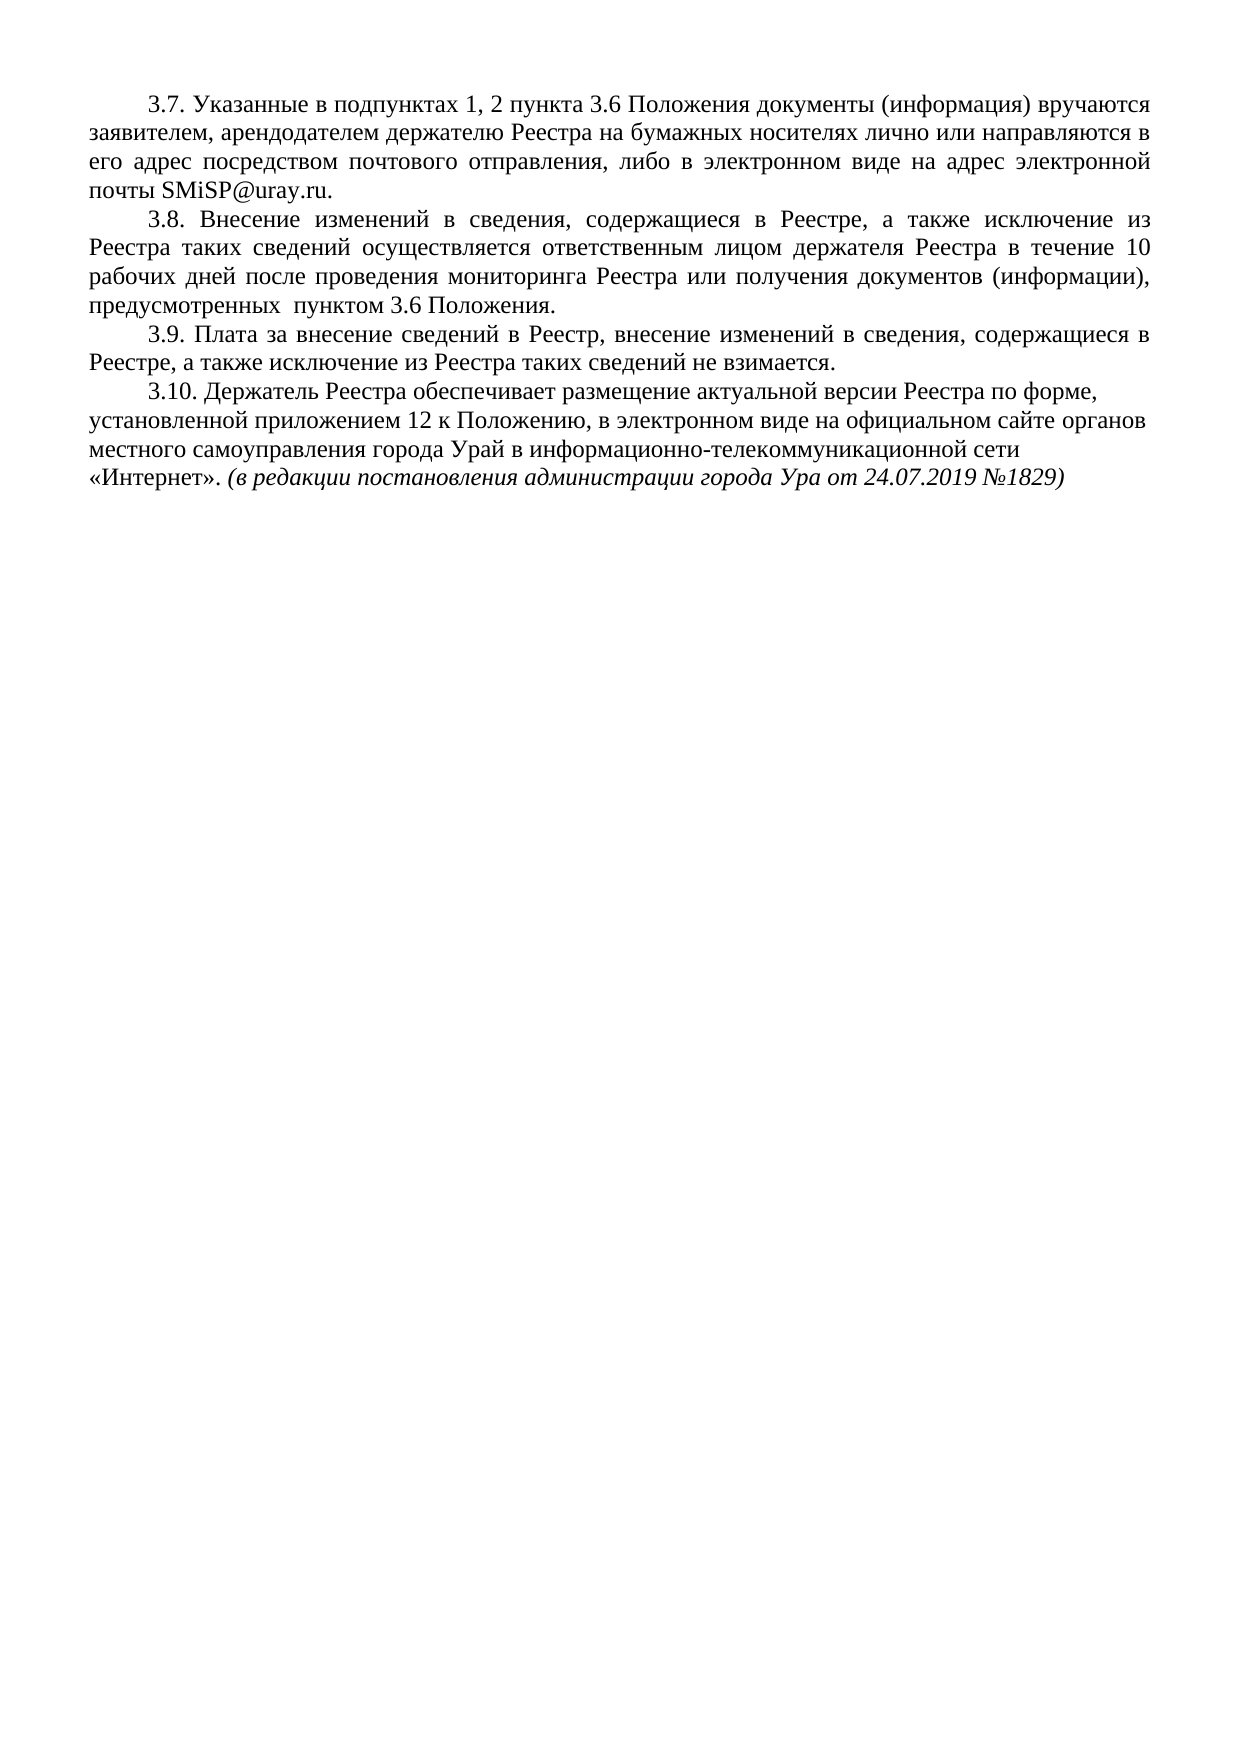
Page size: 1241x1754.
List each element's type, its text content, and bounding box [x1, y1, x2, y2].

text 3.9. Плата за внесение сведений в Реестр, внесение изменений в сведения, содержащиеся в Реестре, а также исключение из Реестра таких сведений не взимается. [89, 319, 1152, 376]
text 3.8. Внесение изменений в сведения, содержащиеся в Реестре, а также исключение из Реестра таких сведений осуществляется ответственным лицом держателя Реестра в течение 10 рабочих дней после проведения мониторинга Реестра или получения документов (информации), предусмотренных пунктом 3.6 Положения. [89, 204, 1152, 319]
text 3.7. Указанные в подпунктах 1, 2 пункта 3.6 Положения документы (информация) вручаются заявителем, арендодателем держателю Реестра на бумажных носителях лично или направляются в его адрес посредством почтового отправления, либо в электронном виде на адрес электронной почты SMiSP@uray.ru. [89, 89, 1152, 204]
text 3.10. Держатель Реестра обеспечивает размещение актуальной версии Реестра по форме, установленной приложением 12 к Положению, в электронном виде на официальном сайте органов местного самоуправления города Урай в информационно-телекоммуникационной сети «Интернет». (в редакции постановления администрации города Ура от 24.07.2019 №1829) [89, 376, 1152, 491]
